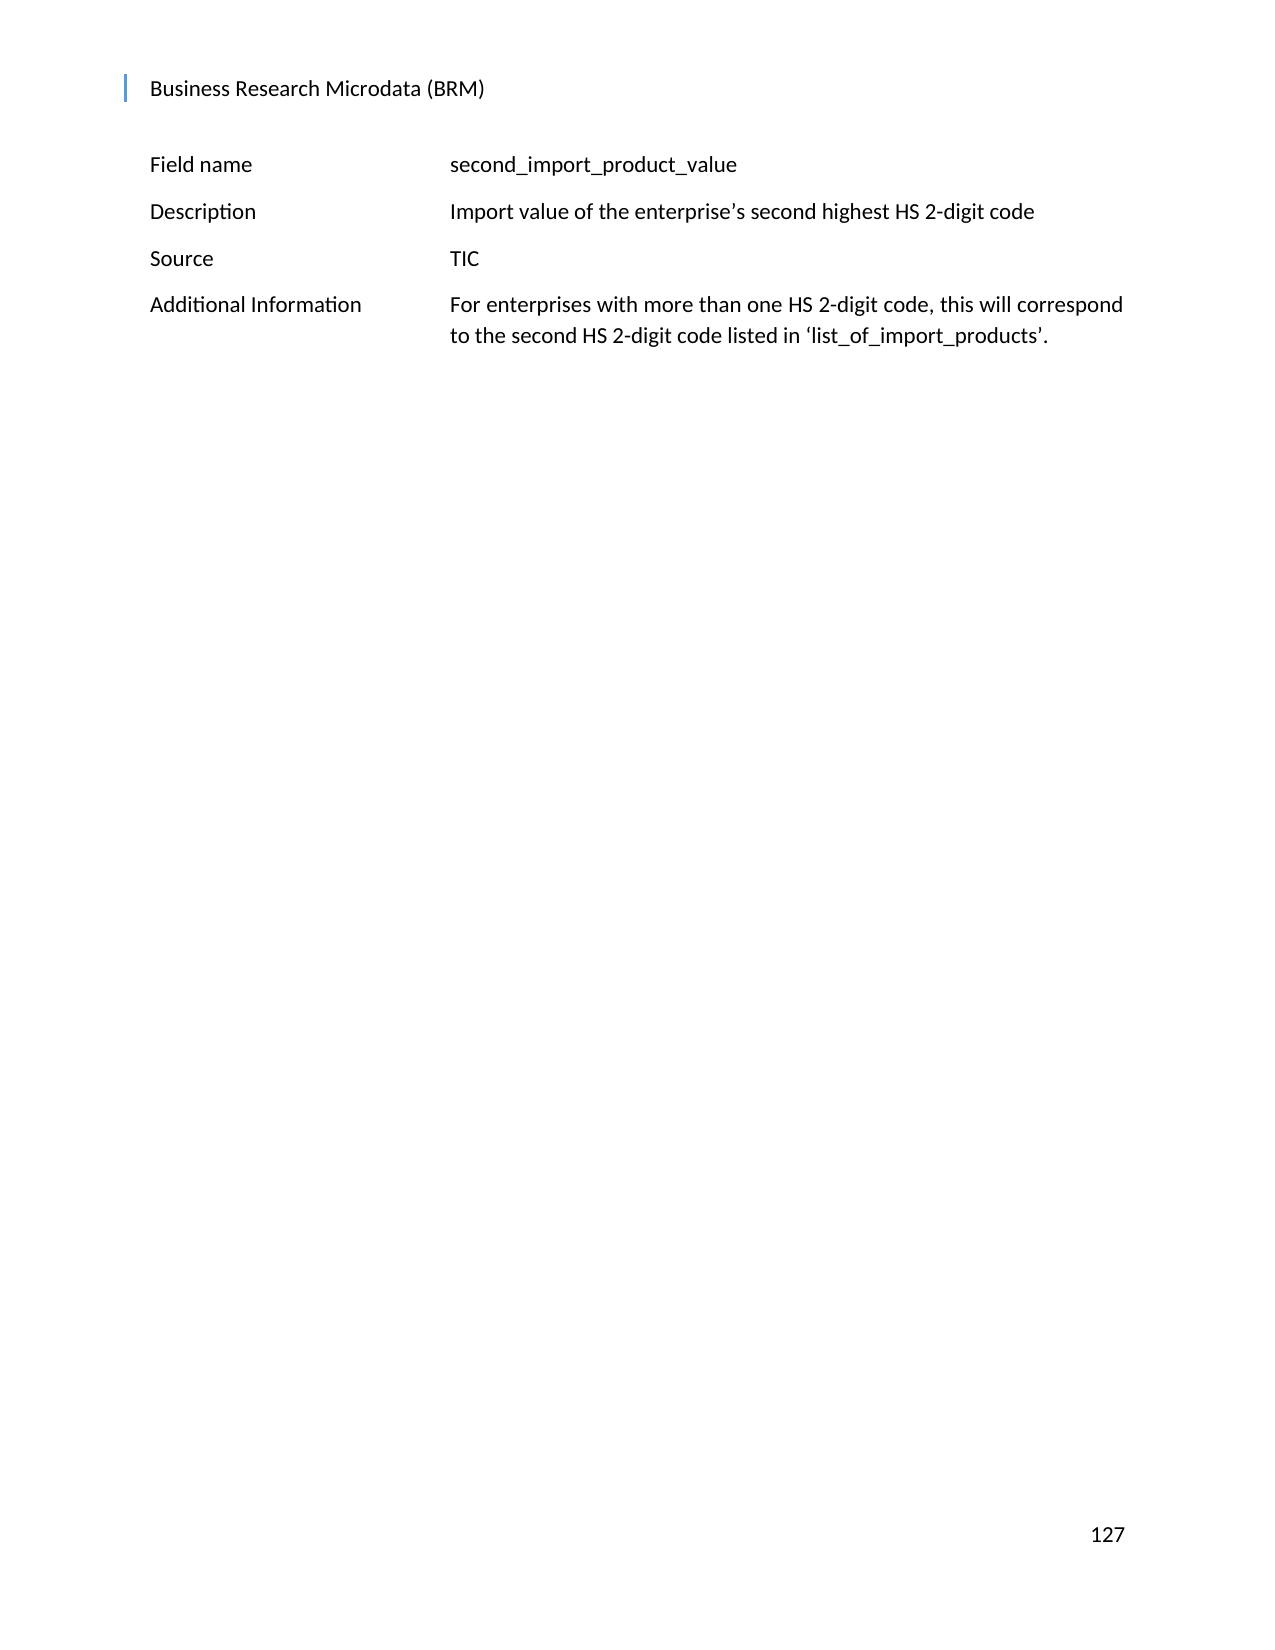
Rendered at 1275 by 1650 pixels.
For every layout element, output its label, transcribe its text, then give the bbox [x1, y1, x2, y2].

text Description Import value of the enterprise’s second highest HS 2-digit code [150, 197, 1125, 225]
text Field name second_import_product_value [150, 150, 1125, 178]
text Additional Information For enterprises with more than one HS 2-digit code, this will correspond to the second HS 2-digit code listed in ‘list_of_import_products’. [150, 291, 1125, 349]
text Source TIC [150, 244, 1125, 272]
